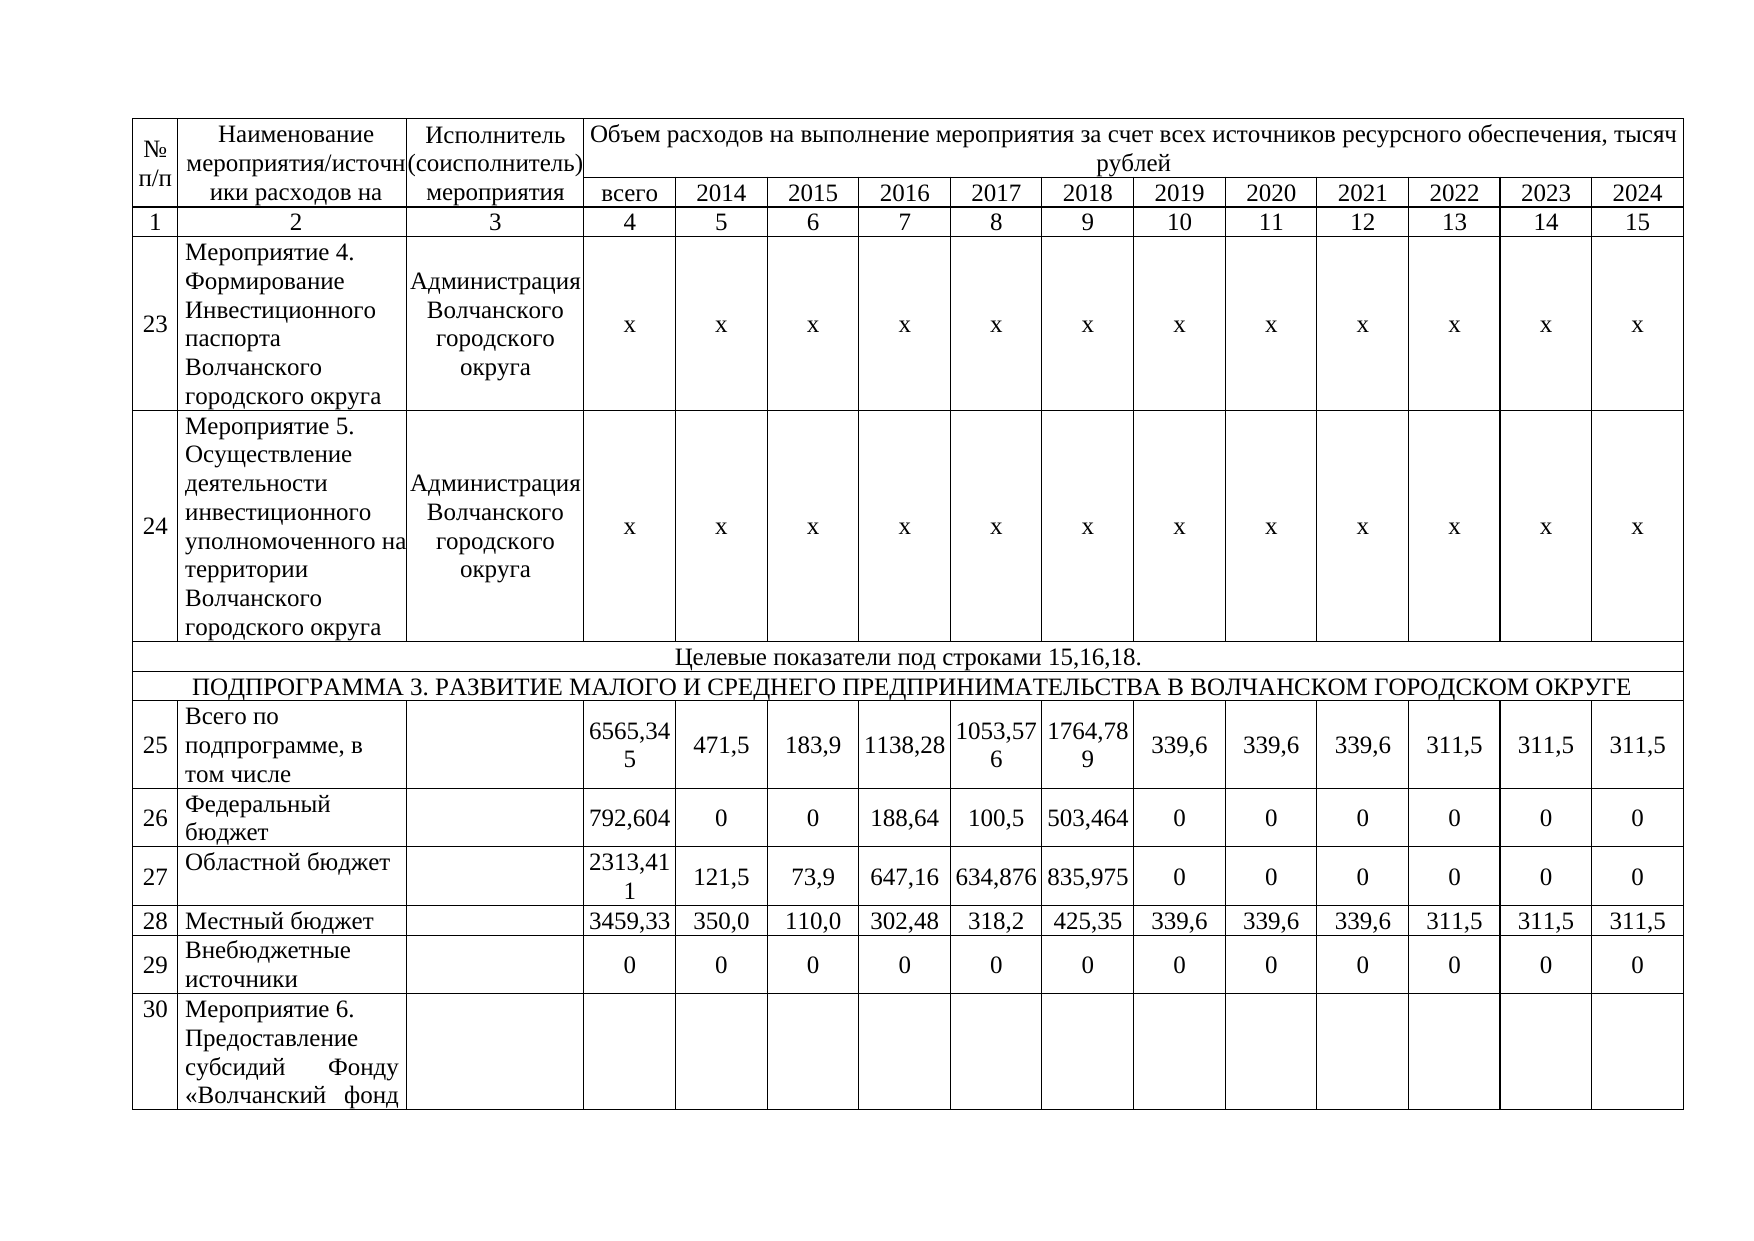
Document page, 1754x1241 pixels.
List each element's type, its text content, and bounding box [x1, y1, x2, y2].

table_cell 2022 [1409, 178, 1499, 206]
table_cell [1042, 994, 1133, 1109]
table_cell 634,876 [951, 847, 1041, 905]
table_cell [951, 994, 1041, 1109]
table_cell 1 [133, 208, 177, 236]
table_cell 339,6 [1317, 701, 1408, 788]
table_cell 30 [133, 994, 177, 1109]
table_cell 0 [1501, 847, 1591, 905]
table_cell [1226, 994, 1316, 1109]
table_cell х [859, 411, 950, 641]
table_cell 1764,789 [1042, 701, 1133, 788]
table_cell 0 [1317, 789, 1408, 846]
table_cell 3 [407, 208, 583, 236]
table_cell 183,9 [768, 701, 858, 788]
table_cell 471,5 [676, 701, 767, 788]
table_cell [1592, 994, 1683, 1109]
table_cell [1317, 994, 1408, 1109]
table_cell 2017 [951, 178, 1041, 206]
table_cell 0 [1317, 847, 1408, 905]
table_cell 13 [1409, 208, 1499, 236]
table_cell Мероприятие 4. Формирование Инвестиционного паспорта Волчанского городского округа [178, 237, 406, 410]
table_cell 26 [133, 789, 177, 846]
table_cell 0 [676, 789, 767, 846]
table_cell Внебюджетные источники [178, 936, 406, 993]
table_cell х [1317, 237, 1408, 410]
table_cell 311,5 [1501, 701, 1591, 788]
table_cell [768, 994, 858, 1109]
table_cell 0 [1592, 789, 1683, 846]
table_cell 503,464 [1042, 789, 1133, 846]
table_cell х [1409, 237, 1499, 410]
table_cell 339,6 [1317, 906, 1408, 934]
table_cell 0 [1409, 936, 1499, 993]
table_cell 6 [768, 208, 858, 236]
table_cell 311,5 [1409, 701, 1499, 788]
table_cell 835,975 [1042, 847, 1133, 905]
table_cell 25 [133, 701, 177, 788]
table_cell [407, 906, 583, 934]
table_header Наименование мероприятия/источники расходов на финансирование [178, 119, 406, 206]
table_cell [407, 701, 583, 788]
table_cell 0 [1134, 936, 1225, 993]
table_cell [1409, 994, 1499, 1109]
table_cell 7 [859, 208, 950, 236]
table_cell х [1226, 411, 1316, 641]
table_cell всего [584, 178, 675, 206]
table_cell Областной бюджет [178, 847, 406, 905]
table_cell 350,0 [676, 906, 767, 934]
table_cell 2019 [1134, 178, 1225, 206]
table_cell Администрация Волчанского городского округа [407, 411, 583, 641]
table_cell 311,5 [1592, 701, 1683, 788]
table_cell 15 [1592, 208, 1683, 236]
table_cell 3459,33 [584, 906, 675, 934]
table_cell 0 [768, 936, 858, 993]
table_cell 0 [1592, 936, 1683, 993]
table_cell 100,5 [951, 789, 1041, 846]
table_cell 425,35 [1042, 906, 1133, 934]
table_cell 24 [133, 411, 177, 641]
table_cell х [768, 237, 858, 410]
table_cell х [584, 237, 675, 410]
table_cell 2014 [676, 178, 767, 206]
table_cell 73,9 [768, 847, 858, 905]
table_cell 0 [1409, 847, 1499, 905]
table_cell [584, 994, 675, 1109]
table_cell 2020 [1226, 178, 1316, 206]
table_cell 311,5 [1501, 906, 1591, 934]
table_cell 0 [1042, 936, 1133, 993]
table_cell 23 [133, 237, 177, 410]
table_cell Администрация Волчанского городского округа [407, 237, 583, 410]
table_cell 0 [1501, 936, 1591, 993]
table_cell 2313,411 [584, 847, 675, 905]
table_cell 2 [178, 208, 406, 236]
table_cell 0 [1226, 936, 1316, 993]
table_cell 318,2 [951, 906, 1041, 934]
table_cell 339,6 [1226, 701, 1316, 788]
table_cell х [584, 411, 675, 641]
table_cell Федеральный бюджет [178, 789, 406, 846]
table_cell 188,64 [859, 789, 950, 846]
table_cell [407, 789, 583, 846]
table_cell 6565,345 [584, 701, 675, 788]
table_cell х [1501, 237, 1591, 410]
table_cell 302,48 [859, 906, 950, 934]
table_header № п/п [133, 119, 177, 206]
table_cell 2016 [859, 178, 950, 206]
table_header Исполнитель (соисполнитель) мероприятия [407, 119, 583, 206]
table_cell 647,16 [859, 847, 950, 905]
table_cell 311,5 [1592, 906, 1683, 934]
table_cell х [859, 237, 950, 410]
table_cell [407, 994, 583, 1109]
table_cell 2024 [1592, 178, 1683, 206]
table_cell 2018 [1042, 178, 1133, 206]
table_cell 2015 [768, 178, 858, 206]
table_cell 29 [133, 936, 177, 993]
table_cell 121,5 [676, 847, 767, 905]
table_cell х [676, 237, 767, 410]
table_cell [1501, 994, 1591, 1109]
table_cell х [1226, 237, 1316, 410]
table_cell [407, 847, 583, 905]
table_cell 0 [1501, 789, 1591, 846]
table_cell 10 [1134, 208, 1225, 236]
table_cell х [951, 411, 1041, 641]
table_cell х [1592, 411, 1683, 641]
table_cell 311,5 [1409, 906, 1499, 934]
table_cell 0 [951, 936, 1041, 993]
table_cell х [676, 411, 767, 641]
table_cell 339,6 [1134, 906, 1225, 934]
table_cell х [1134, 237, 1225, 410]
table_cell 0 [1592, 847, 1683, 905]
table_cell Целевые показатели под строками 15,16,18. [133, 642, 1683, 671]
table_cell х [1042, 237, 1133, 410]
table_cell 28 [133, 906, 177, 934]
table_cell 110,0 [768, 906, 858, 934]
table_cell 2021 [1317, 178, 1408, 206]
table_cell Мероприятие 6. Предоставление субсидий Фонду «Волчанский фонд поддержки малого предпринимательства» [178, 994, 406, 1109]
table_cell х [951, 237, 1041, 410]
table_cell 9 [1042, 208, 1133, 236]
table_cell [1134, 994, 1225, 1109]
table_cell х [1134, 411, 1225, 641]
table_cell х [1409, 411, 1499, 641]
table_cell [407, 936, 583, 993]
table_cell 1138,28 [859, 701, 950, 788]
table_cell 8 [951, 208, 1041, 236]
table_cell Мероприятие 5. Осуществление деятельности инвестиционного уполномоченного на территории Волчанского городского округа [178, 411, 406, 641]
table_cell х [1317, 411, 1408, 641]
table_cell 0 [1134, 847, 1225, 905]
table_cell 1053,576 [951, 701, 1041, 788]
table_cell Всего по подпрограмме, в том числе [178, 701, 406, 788]
table_cell 12 [1317, 208, 1408, 236]
table_cell 0 [1317, 936, 1408, 993]
table_cell 2023 [1501, 178, 1591, 206]
table_cell Местный бюджет [178, 906, 406, 934]
table_cell 0 [1409, 789, 1499, 846]
table_cell х [768, 411, 858, 641]
table_cell 0 [1134, 789, 1225, 846]
table_cell 11 [1226, 208, 1316, 236]
table_cell 0 [676, 936, 767, 993]
table_cell 27 [133, 847, 177, 905]
table_cell 0 [768, 789, 858, 846]
table_cell 14 [1501, 208, 1591, 236]
table_cell [676, 994, 767, 1109]
table_cell ПОДПРОГРАММА 3. РАЗВИТИЕ МАЛОГО И СРЕДНЕГО ПРЕДПРИНИМАТЕЛЬСТВА В ВОЛЧАНСКОМ ГОРОДСКОМ ОКРУГЕ [133, 672, 1683, 700]
table_cell х [1592, 237, 1683, 410]
table_cell 0 [1226, 789, 1316, 846]
table_cell 0 [584, 936, 675, 993]
table_cell 0 [1226, 847, 1316, 905]
table_header Объем расходов на выполнение мероприятия за счет всех источников ресурсного обеспечения, тысяч рублей [584, 119, 1683, 177]
table_cell 4 [584, 208, 675, 236]
table_cell 339,6 [1226, 906, 1316, 934]
table_cell х [1501, 411, 1591, 641]
table_cell [859, 994, 950, 1109]
table_cell 339,6 [1134, 701, 1225, 788]
table_cell 792,604 [584, 789, 675, 846]
table_cell 0 [859, 936, 950, 993]
table_cell х [1042, 411, 1133, 641]
table_cell 5 [676, 208, 767, 236]
